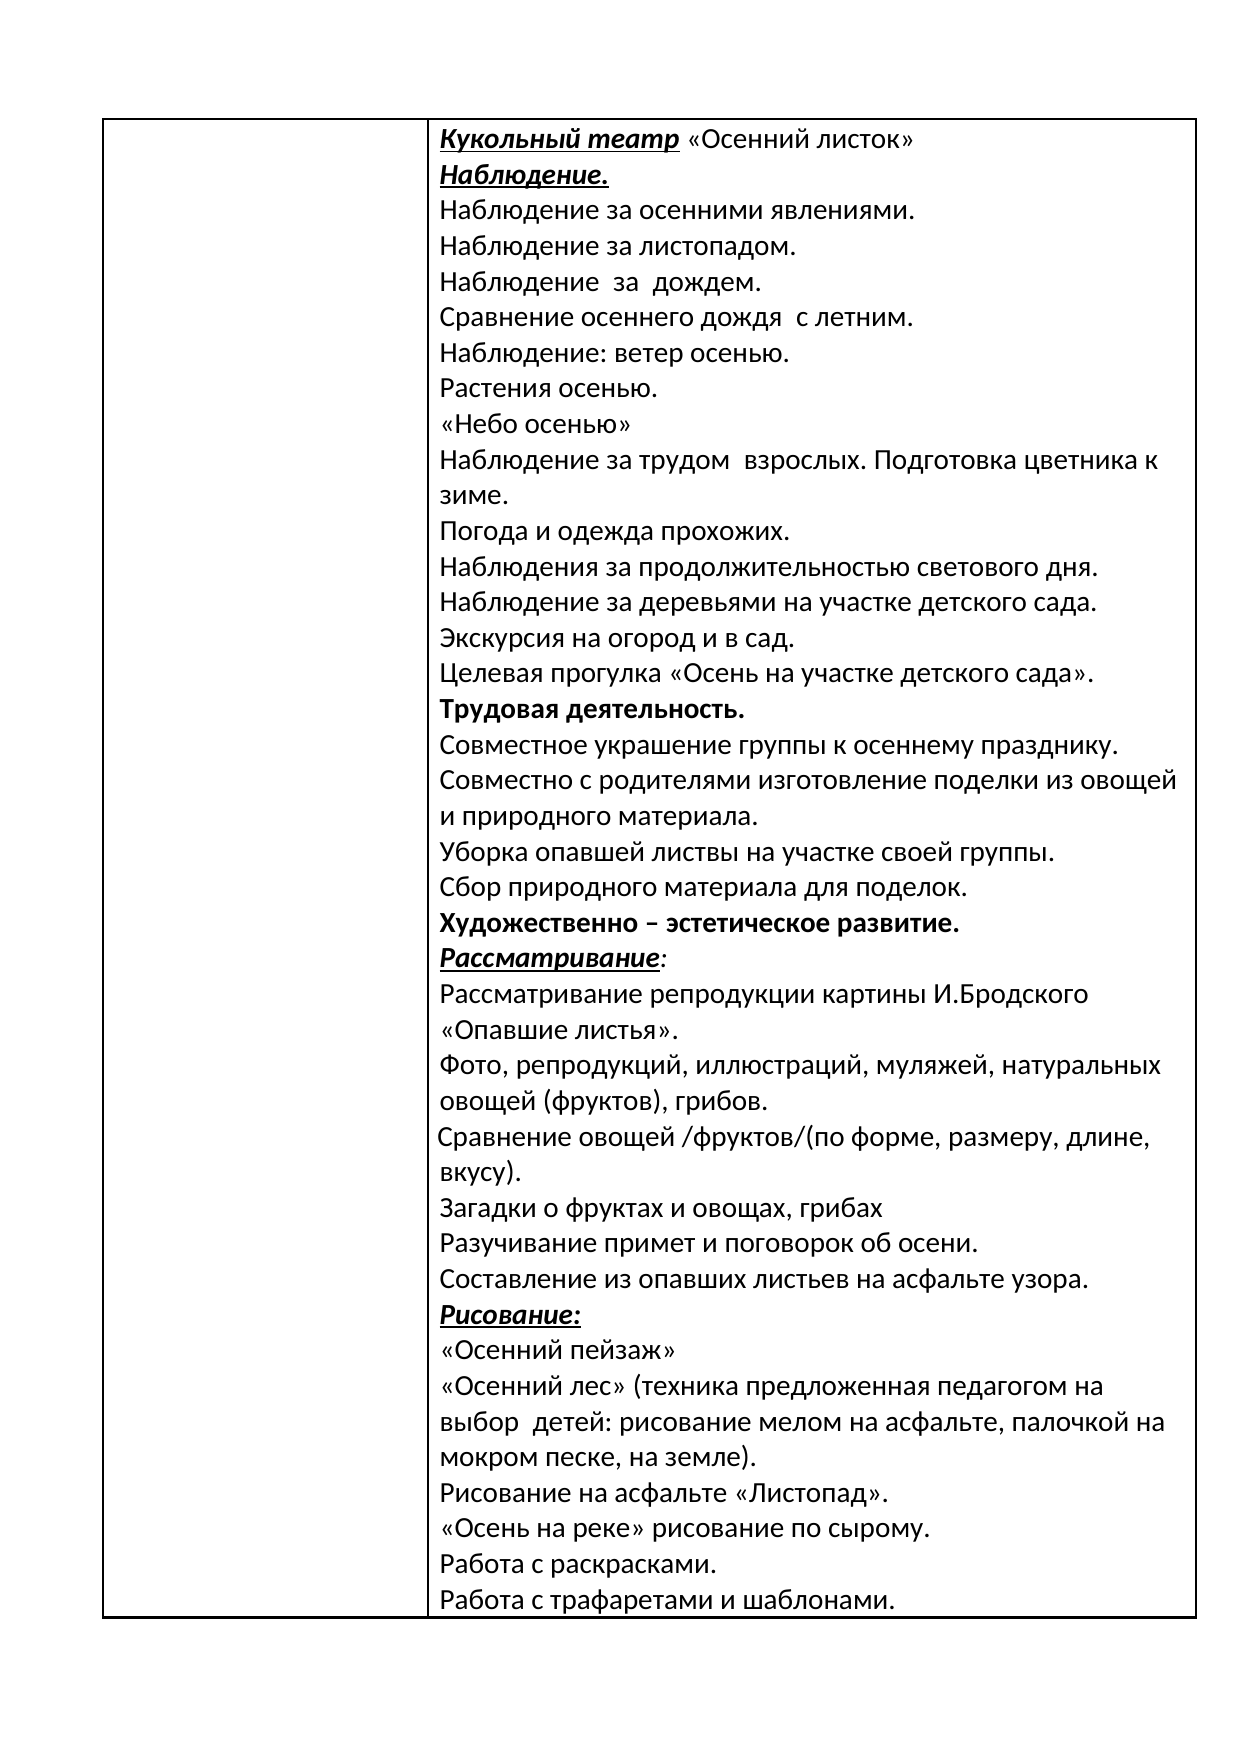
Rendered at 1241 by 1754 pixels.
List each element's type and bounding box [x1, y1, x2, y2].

table_cell [104, 120, 427, 1616]
table_cell [429, 120, 1195, 1616]
